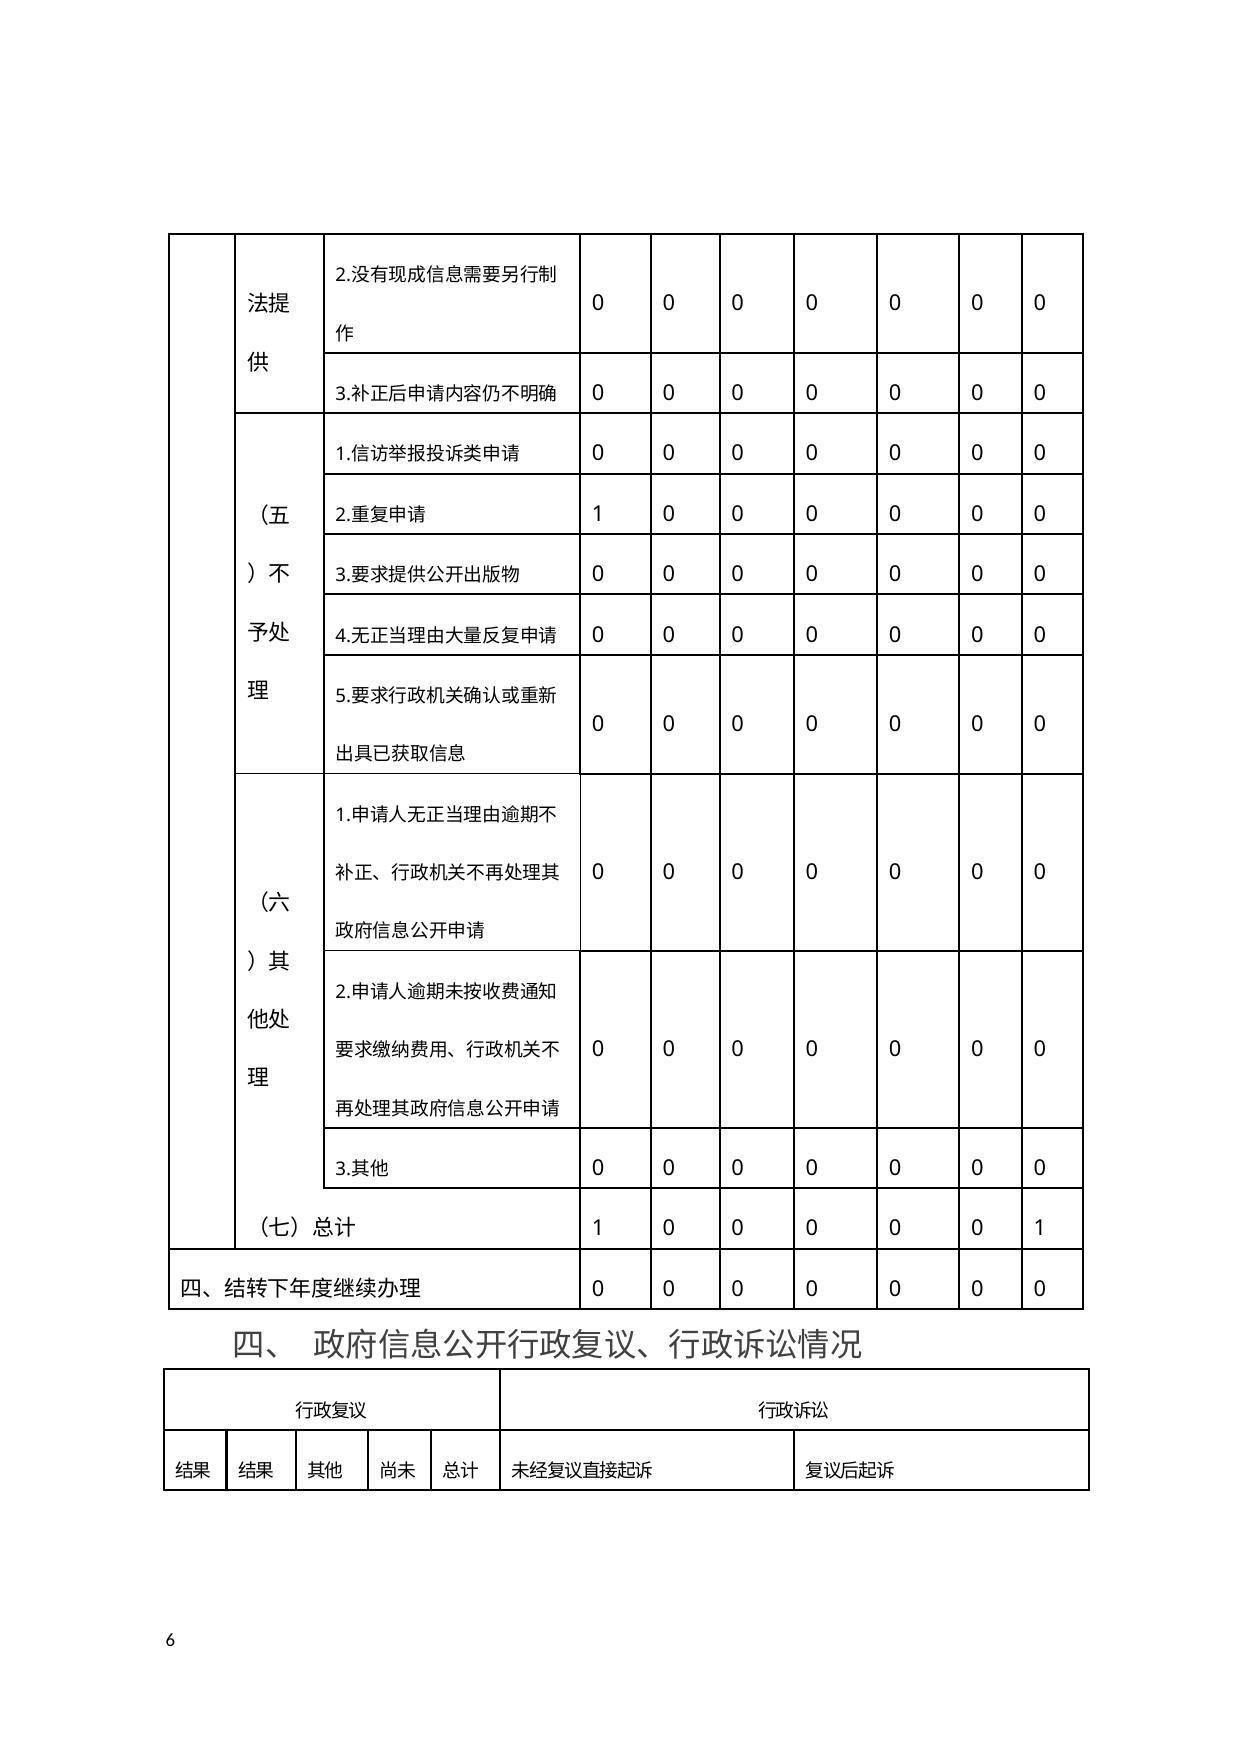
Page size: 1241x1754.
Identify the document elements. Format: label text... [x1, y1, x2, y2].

table_cell 0 [960, 475, 1021, 533]
table_cell 0 [960, 775, 1021, 949]
table_cell 结果纠正 [228, 1431, 295, 1489]
table_cell 0 [795, 414, 876, 472]
table_cell 0 [581, 952, 650, 1127]
table_cell 0 [652, 1129, 719, 1187]
table_cell 0 [1023, 414, 1082, 472]
table_cell 0 [721, 414, 793, 472]
table_cell 0 [878, 535, 958, 593]
table_cell 0 [652, 952, 719, 1127]
table_cell 0 [878, 235, 958, 352]
table_cell 0 [652, 656, 719, 772]
table_cell 3.要求提供公开出版物 [325, 535, 579, 593]
table_cell （四）无法提供 [236, 235, 323, 412]
table_cell 0 [795, 775, 876, 949]
table_cell 0 [581, 354, 650, 412]
table_cell 0 [878, 354, 958, 412]
table_cell 1 [581, 475, 650, 533]
table_cell （六）其他处理 [236, 774, 323, 1187]
table_cell 0 [795, 1250, 876, 1308]
table_cell 0 [960, 656, 1021, 772]
table_cell 0 [652, 235, 719, 352]
table_cell 0 [1023, 595, 1082, 654]
table_cell 0 [960, 1129, 1021, 1187]
table_cell 0 [721, 1189, 793, 1247]
table_cell 0 [960, 414, 1021, 472]
table_cell 0 [878, 475, 958, 533]
table_cell 0 [652, 595, 719, 654]
table_cell 0 [581, 1129, 650, 1187]
table_cell 0 [1023, 656, 1082, 772]
table_cell 0 [795, 1189, 876, 1247]
table_cell 1 [1023, 1189, 1082, 1247]
table_cell 0 [652, 535, 719, 593]
table_cell 2.重复申请 [325, 475, 579, 533]
table_cell 0 [1023, 475, 1082, 533]
table_cell 0 [795, 595, 876, 654]
table_cell 0 [960, 535, 1021, 593]
table_cell 0 [652, 1250, 719, 1308]
table_cell 0 [878, 952, 958, 1127]
table_cell 0 [795, 475, 876, 533]
table_cell 0 [960, 595, 1021, 654]
table_cell 0 [581, 414, 650, 472]
table_header 行政复议 [165, 1370, 499, 1429]
table_cell 4.无正当理由大量反复申请 [325, 595, 579, 654]
table_cell 复议后起诉 [795, 1431, 1088, 1489]
table_cell 0 [1023, 235, 1082, 352]
table_cell 0 [652, 775, 719, 949]
table_cell 2.没有现成信息需要另行制作 [325, 235, 579, 352]
table_cell 0 [960, 354, 1021, 412]
table_cell 0 [960, 1250, 1021, 1308]
table_cell 0 [581, 1250, 650, 1308]
table_cell 1.信访举报投诉类申请 [325, 414, 579, 472]
table_cell 0 [795, 535, 876, 593]
table_cell 1.申请人无正当理由逾期不补正、行政机关不再处理其政府信息公开申请 [325, 774, 580, 949]
table_cell 结果维持 [165, 1431, 225, 1489]
table_cell 3.其他 [325, 1129, 579, 1187]
table_cell 0 [581, 656, 650, 772]
table_cell 0 [878, 414, 958, 472]
table_cell 0 [721, 656, 793, 772]
table_cell 0 [795, 235, 876, 352]
table_cell 0 [1023, 775, 1082, 949]
table_cell 0 [721, 952, 793, 1127]
table_cell 0 [795, 656, 876, 772]
table_cell 0 [581, 235, 650, 352]
table_cell 0 [1023, 1250, 1082, 1308]
table_cell 0 [721, 775, 793, 949]
table_cell 0 [721, 235, 793, 352]
table_cell 0 [1023, 354, 1082, 412]
table_cell 0 [878, 775, 958, 949]
table_cell 0 [721, 1129, 793, 1187]
table_cell 0 [652, 354, 719, 412]
table_cell （五）不予处理 [236, 414, 323, 772]
table_header 行政诉讼 [501, 1370, 1088, 1429]
table_cell 其他结果 [297, 1431, 367, 1489]
table_cell 0 [652, 414, 719, 472]
table_cell 尚未审结 [369, 1431, 430, 1489]
table_cell 0 [1023, 952, 1082, 1127]
table_cell 5.要求行政机关确认或重新出具已获取信息 [325, 656, 579, 772]
table_cell 0 [652, 475, 719, 533]
table_cell 0 [581, 595, 650, 654]
table_cell 1 [581, 1189, 650, 1247]
table_cell 0 [721, 595, 793, 654]
table_cell 0 [878, 1129, 958, 1187]
table_cell 0 [878, 595, 958, 654]
table_cell 0 [795, 354, 876, 412]
table_cell 0 [795, 1129, 876, 1187]
table_cell 0 [1023, 535, 1082, 593]
table_cell 2.申请人逾期未按收费通知要求缴纳费用、行政机关不再处理其政府信息公开申请 [325, 951, 579, 1127]
table_cell 0 [878, 656, 958, 772]
table_cell 四、结转下年度继续办理 [170, 1250, 579, 1308]
table_cell 0 [960, 235, 1021, 352]
table_cell 0 [795, 952, 876, 1127]
table_cell 0 [721, 535, 793, 593]
list 政府信息公开行政复议、行政诉讼情况 [232, 1310, 1087, 1368]
table_cell 0 [878, 1189, 958, 1247]
table_cell 0 [721, 475, 793, 533]
table_cell 0 [652, 1189, 719, 1247]
table_cell 总计 [432, 1431, 499, 1489]
table_cell 0 [581, 535, 650, 593]
table_cell 0 [878, 1250, 958, 1308]
table_cell 0 [721, 1250, 793, 1308]
table_cell 未经复议直接起诉 [501, 1431, 793, 1489]
table_cell 0 [960, 952, 1021, 1127]
table_cell 0 [721, 354, 793, 412]
table_cell 0 [1023, 1129, 1082, 1187]
table_cell 0 [581, 775, 650, 949]
table_cell （七）总计 [236, 1187, 579, 1247]
table_cell 0 [960, 1189, 1021, 1247]
table_cell 3.补正后申请内容仍不明确 [325, 354, 579, 412]
